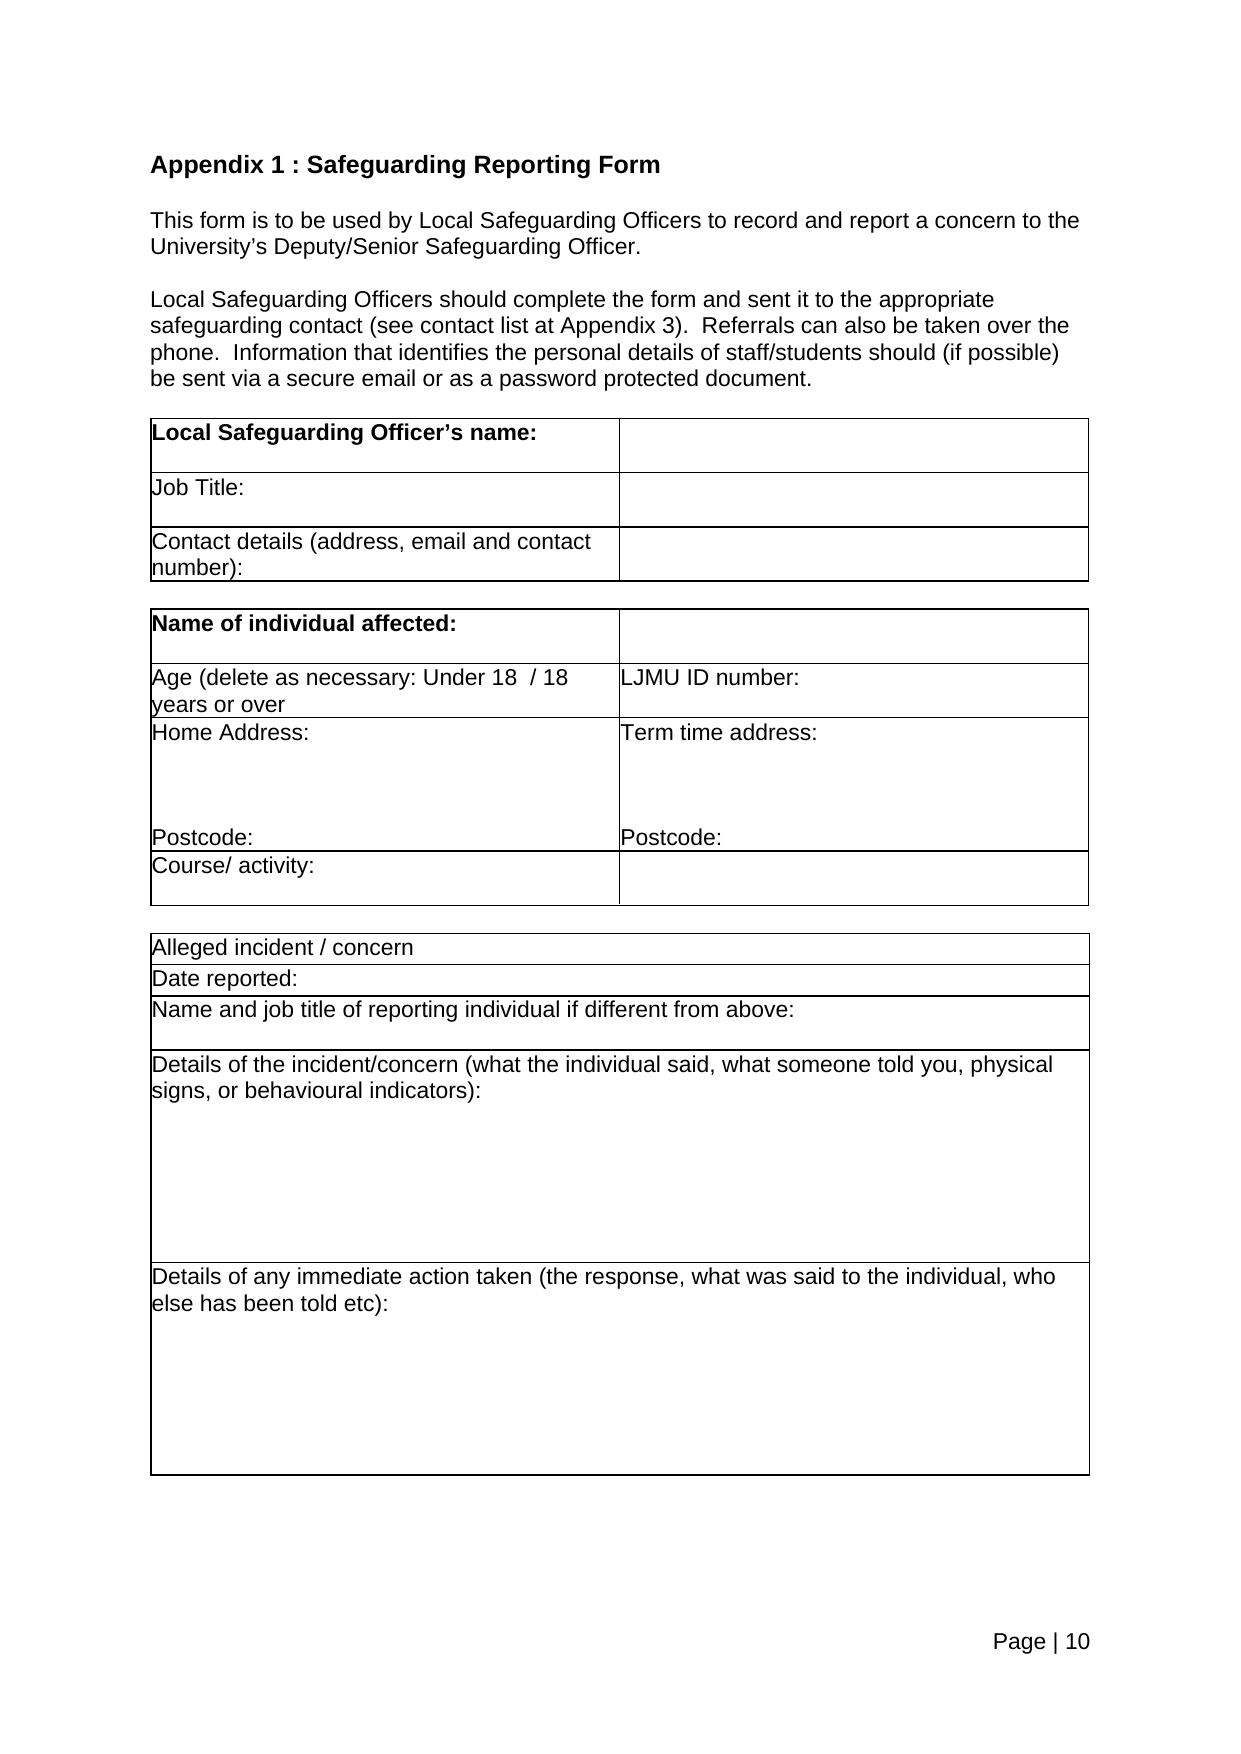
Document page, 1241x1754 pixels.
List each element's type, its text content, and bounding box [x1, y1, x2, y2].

table_cell Contact details (address, email and contact number): [152, 528, 619, 580]
table_cell Home Address: Postcode: [152, 718, 619, 850]
table_cell [620, 528, 1088, 580]
text Appendix 1 : Safeguarding Reporting Form [150, 150, 1090, 179]
table_cell Job Title: [152, 473, 619, 526]
table_cell Date reported: [152, 965, 1089, 995]
table_cell [620, 473, 1088, 526]
table_cell Name and job title of reporting individual if different from above: [152, 997, 1089, 1049]
table_header Local Safeguarding Officer’s name: [152, 419, 619, 472]
table_cell Details of the incident/concern (what the individual said, what someone told you, physical signs, or behavioural indicators): [152, 1051, 1089, 1262]
table_header Name of individual affected: [152, 610, 619, 663]
table_header [620, 419, 1088, 472]
table_cell [620, 852, 1088, 904]
table_cell Age (delete as necessary: Under 18 / 18 years or over [152, 664, 619, 717]
text This form is to be used by Local Safeguarding Officers to record and report a concern to the University’s Deputy/Senior Safeguarding Officer. [150, 207, 1090, 259]
table_cell Term time address: Postcode: [620, 718, 1088, 850]
table_cell Course/ activity: [152, 852, 619, 904]
table_cell Details of any immediate action taken (the response, what was said to the individual, who else has been told etc): [152, 1263, 1089, 1474]
text Local Safeguarding Officers should complete the form and sent it to the appropriate safeguarding contact (see contact list at Appendix 3). Referrals can also be taken over the phone. Information that identifies the personal details of staff/students should (if possible) be sent via a secure email or as a password protected document. [150, 286, 1090, 391]
table_header [620, 610, 1088, 663]
table_cell LJMU ID number: [620, 664, 1088, 717]
table_header Alleged incident / concern [152, 934, 1089, 964]
